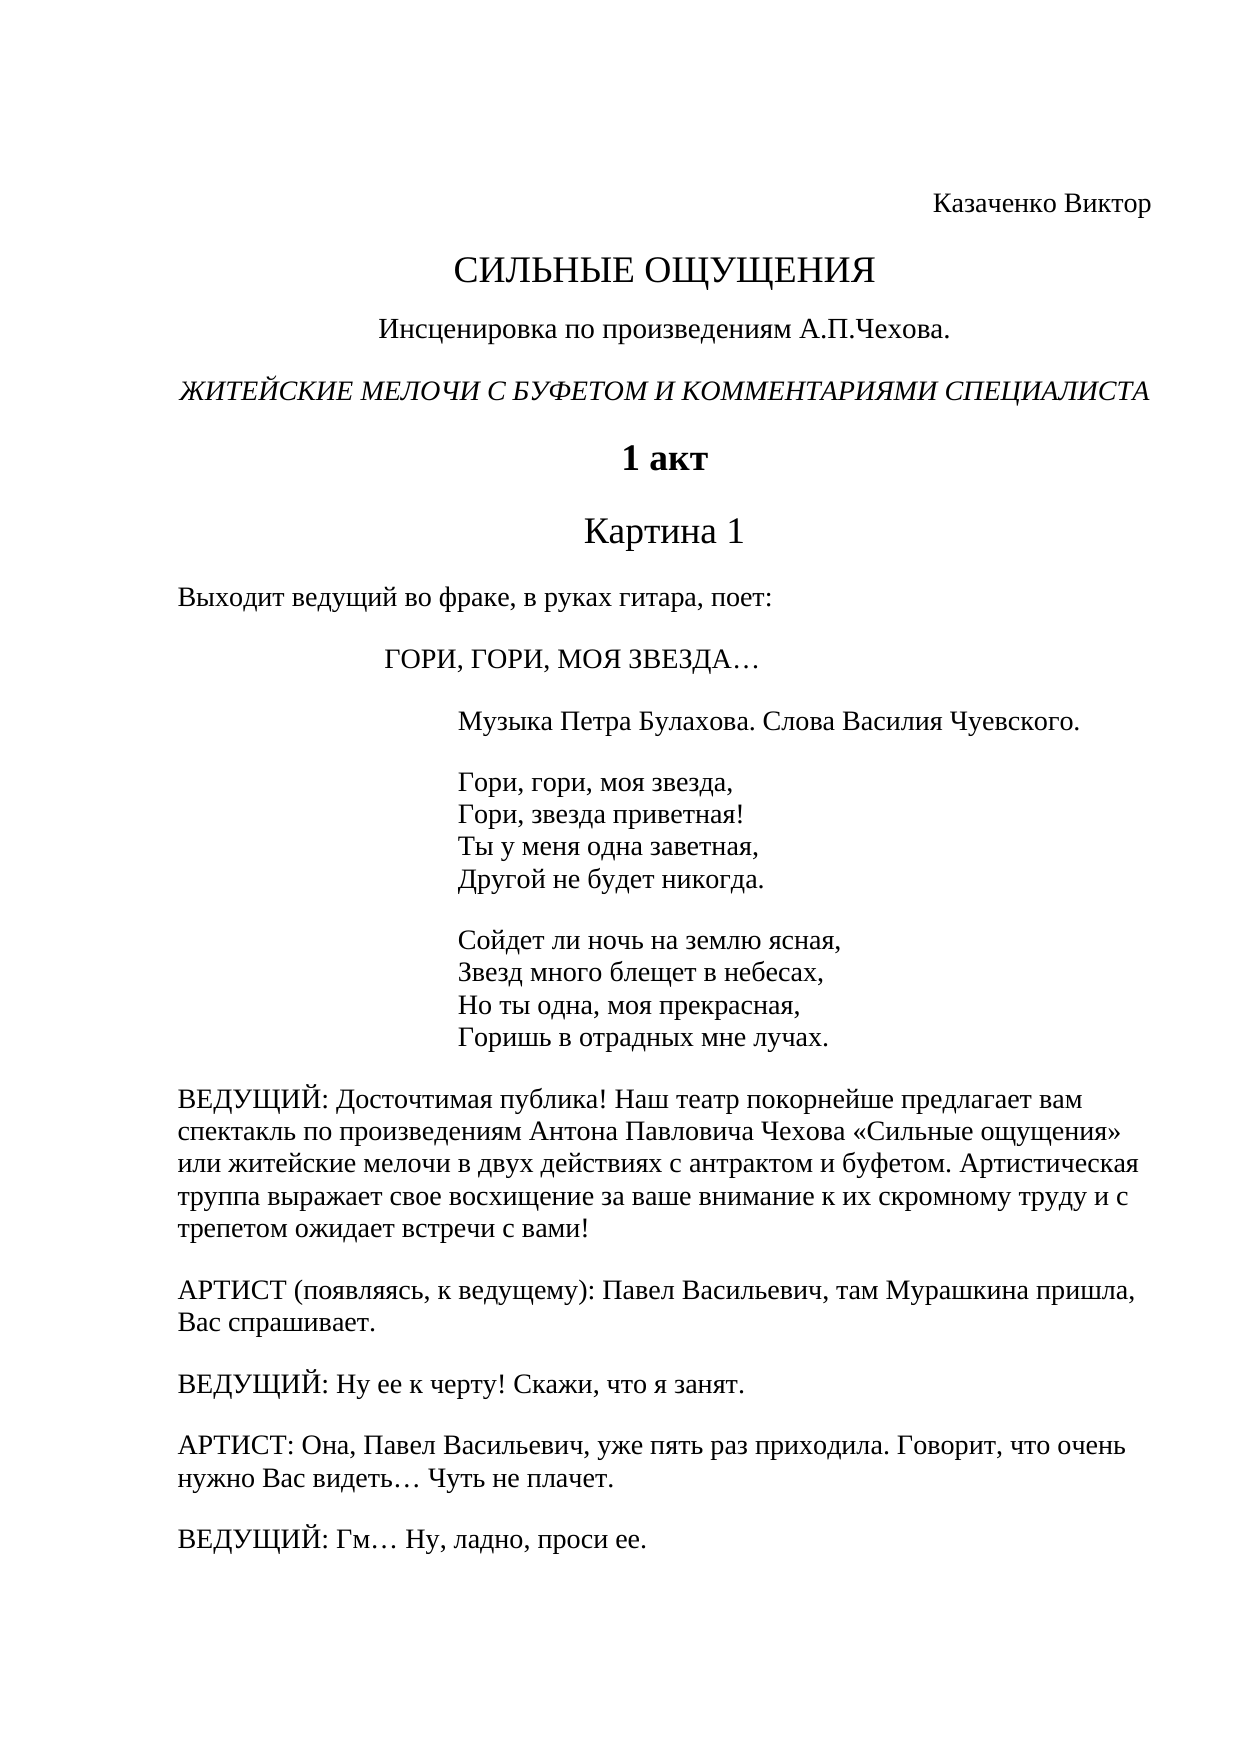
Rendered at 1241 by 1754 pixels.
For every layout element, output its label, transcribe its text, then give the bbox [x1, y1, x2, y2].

text ВЕДУЩИЙ: Гм… Ну, ладно, проси ее. [177, 1522, 1152, 1555]
text Казаченко Виктор [177, 186, 1152, 218]
text ВЕДУЩИЙ: Досточтимая публика! Наш театр покорнейше предлагает вам спектакль по произведениям Антона Павловича Чехова «Сильные ощущения» или житейские мелочи в двух действиях с антрактом и буфетом. Артистическая труппа выражает свое восхищение за ваше внимание к их скромному труду и с трепетом ожидает встречи с вами! [177, 1082, 1152, 1244]
text Выходит ведущий во фраке, в руках гитара, поет: [177, 580, 1152, 613]
text Инсценировка по произведениям А.П.Чехова. [177, 312, 1152, 345]
text Картина 1 [177, 508, 1152, 551]
text АРТИСТ (появляясь, к ведущему): Павел Васильевич, там Мурашкина пришла, Вас спрашивает. [177, 1273, 1152, 1338]
text ВЕДУЩИЙ: Ну ее к черту! Скажи, что я занят. [177, 1367, 1152, 1399]
text АРТИСТ: Она, Павел Васильевич, уже пять раз приходила. Говорит, что очень нужно Вас видеть… Чуть не плачет. [177, 1428, 1152, 1493]
text Музыка Петра Булахова. Слова Василия Чуевского. Гори, гори, моя звезда, Гори, звезда приветная! Ты у меня одна заветная, Другой не будет никогда. Сойдет ли ночь на землю ясная, Звезд много блещет в небесах, Но ты одна, моя прекрасная, Горишь в отрадных мне лучах. [458, 703, 1152, 1053]
text ГОРИ, ГОРИ, МОЯ ЗВЕЗДА… [384, 642, 1152, 674]
text СИЛЬНЫЕ ОЩУЩЕНИЯ [177, 247, 1152, 291]
text ЖИТЕЙСКИЕ МЕЛОЧИ С БУФЕТОМ И КОММЕНТАРИЯМИ СПЕЦИАЛИСТА [177, 374, 1152, 407]
text 1 акт [177, 436, 1152, 479]
